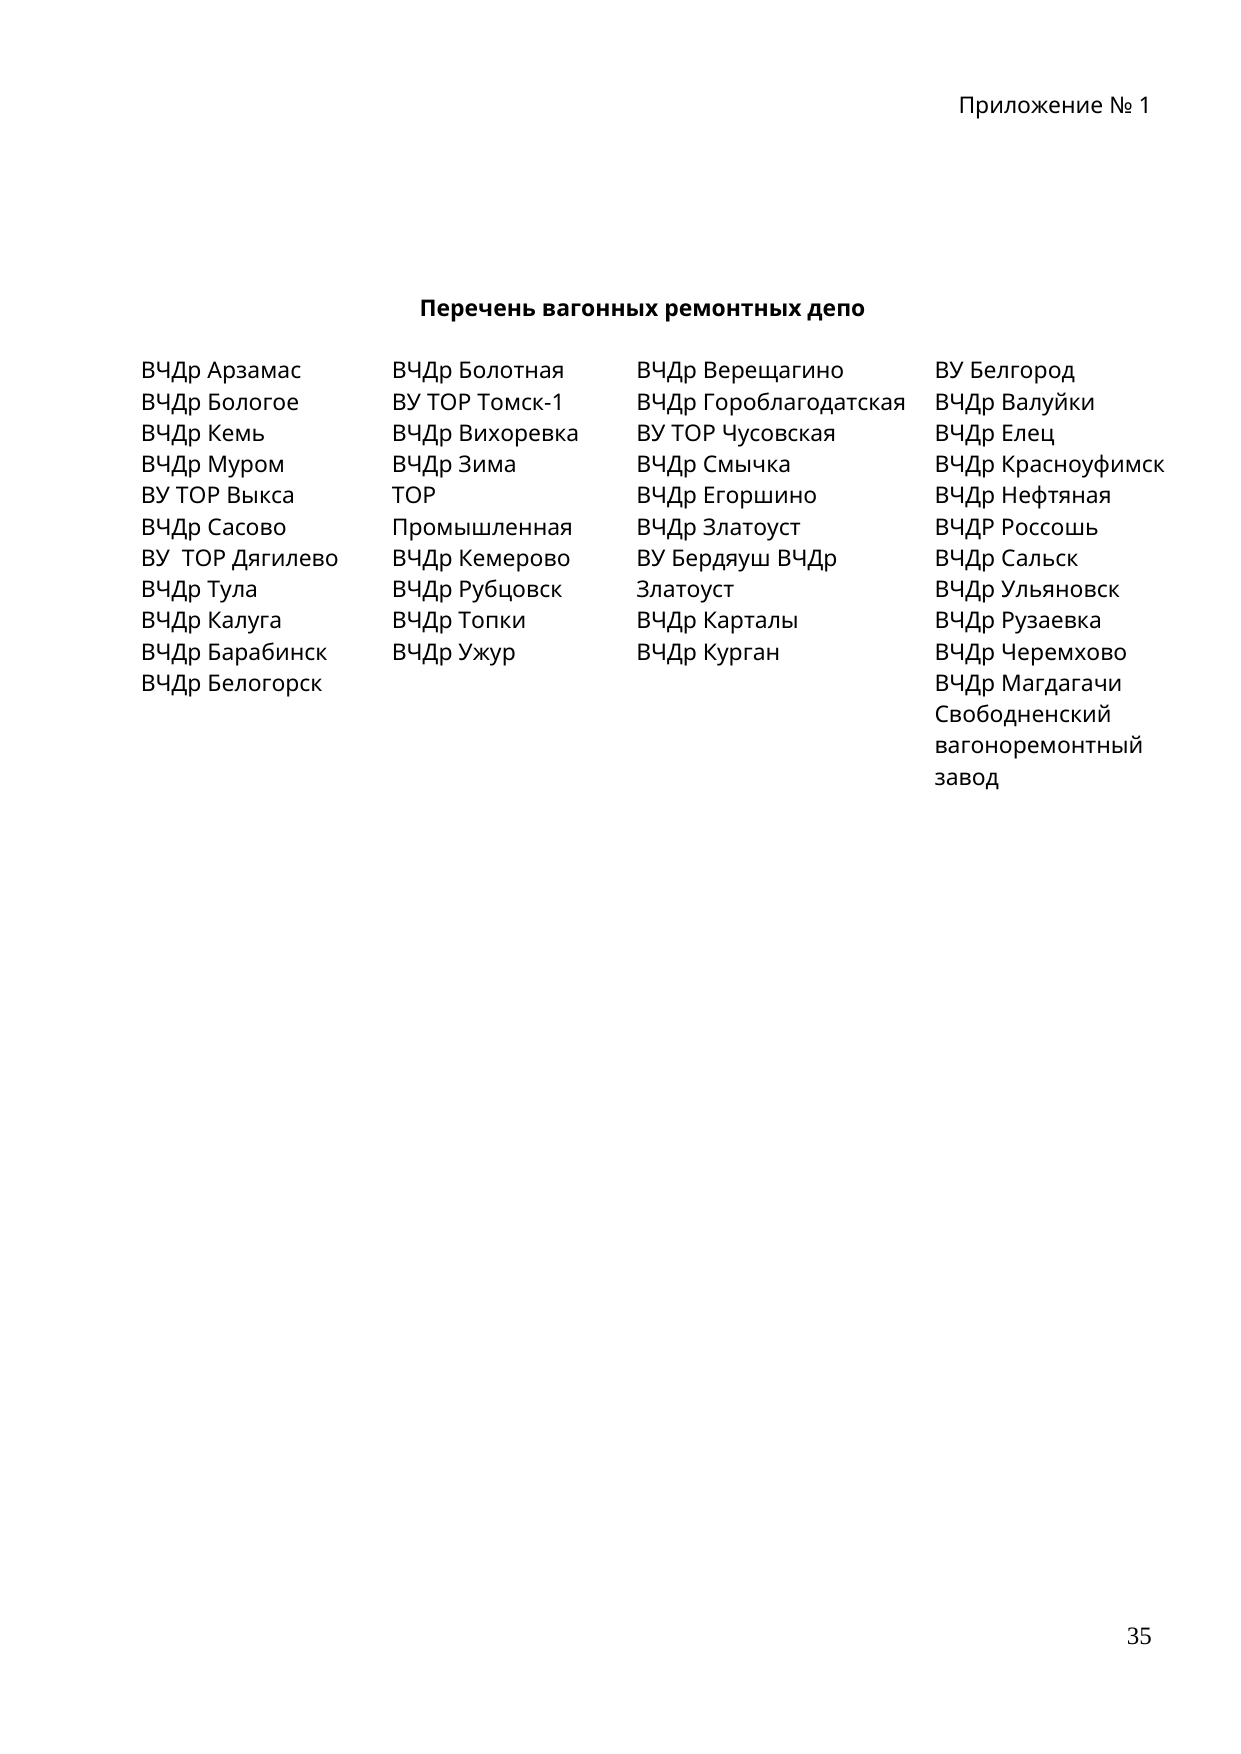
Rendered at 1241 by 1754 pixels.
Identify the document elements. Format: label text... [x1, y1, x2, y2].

table_header ВЧДр Арзамас ВЧДр Бологое ВЧДр Кемь ВЧДр Муром ВУ ТОР Выкса ВЧДр Сасово ВУ ТОР Дягилево ВЧДр Тула ВЧДр Калуга ВЧДр Барабинск ВЧДр Белогорск [129, 354, 380, 792]
text Приложение № 1 [133, 89, 1152, 120]
text Перечень вагонных ремонтных депо [133, 292, 1152, 323]
table_header ВУ Белгород ВЧДр Валуйки ВЧДр Елец ВЧДр Красноуфимск ВЧДр Нефтяная ВЧДР Россошь ВЧДр Сальск ВЧДр Ульяновск ВЧДр Рузаевка ВЧДр Черемхово ВЧДр Магдагачи Свободненский вагоноремонтный завод [923, 354, 1204, 792]
table_header ВЧДр Болотная ВУ ТОР Томск-1 ВЧДр Вихоревка ВЧДр Зима ТОР Промышленная ВЧДр Кемерово ВЧДр Рубцовск ВЧДр Топки ВЧДр Ужур [380, 354, 625, 792]
table_header ВЧДр Верещагино ВЧДр Гороблагодатская ВУ ТОР Чусовская ВЧДр Смычка ВЧДр Егоршино ВЧДр Златоуст ВУ Бердяуш ВЧДр Златоуст ВЧДр Карталы ВЧДр Курган [625, 354, 923, 792]
